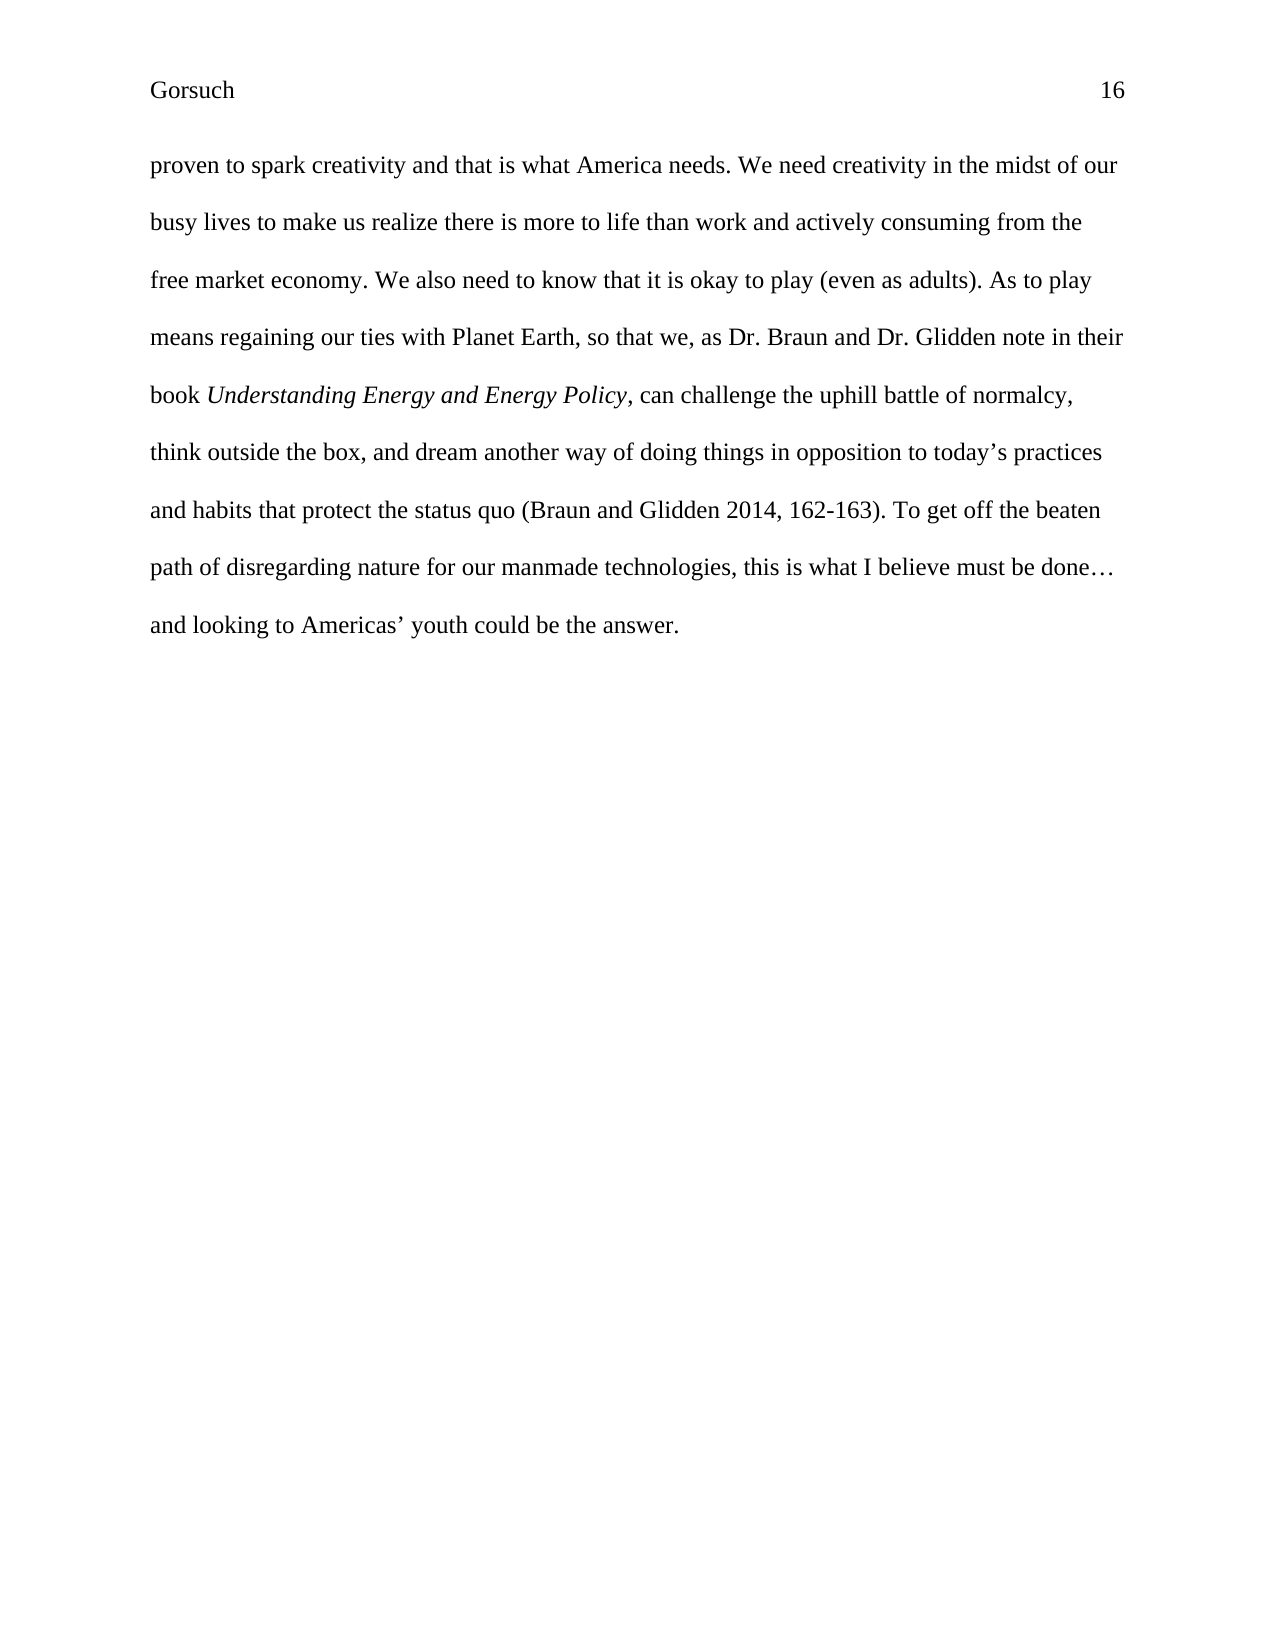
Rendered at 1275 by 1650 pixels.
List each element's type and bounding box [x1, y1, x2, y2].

text [150, 150, 1125, 639]
